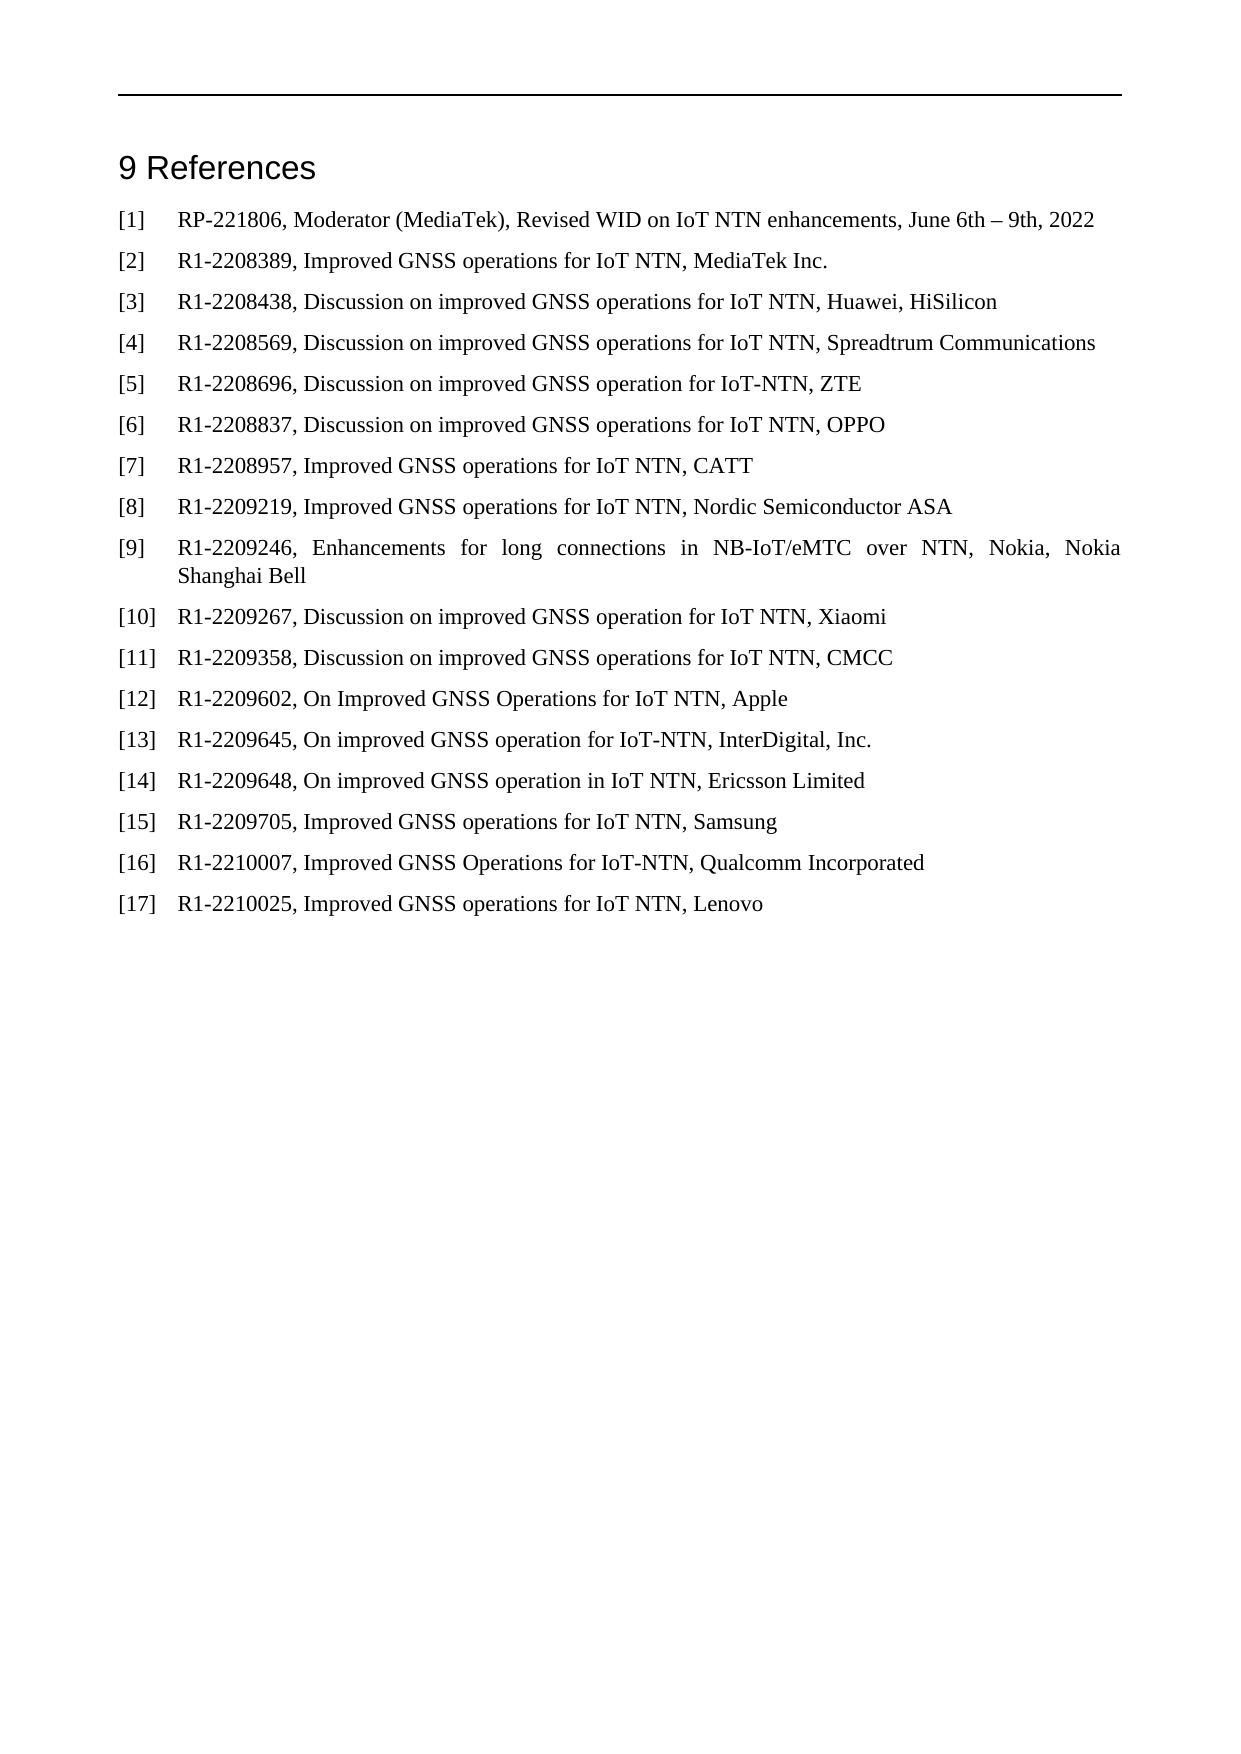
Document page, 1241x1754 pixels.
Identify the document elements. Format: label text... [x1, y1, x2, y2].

text R1-2209602, On Improved GNSS Operations for IoT NTN, Apple [118, 685, 1122, 711]
text R1-2209705, Improved GNSS operations for IoT NTN, Samsung [118, 808, 1122, 834]
text R1-2209246, Enhancements for long connections in NB-IoT/eMTC over NTN, Nokia, Nokia Shanghai Bell [118, 534, 1122, 588]
text R1-2209219, Improved GNSS operations for IoT NTN, Nordic Semiconductor ASA [118, 493, 1122, 519]
text R1-2209645, On improved GNSS operation for IoT-NTN, InterDigital, Inc. [118, 726, 1122, 752]
text R1-2208957, Improved GNSS operations for IoT NTN, CATT [118, 452, 1122, 478]
text R1-2209267, Discussion on improved GNSS operation for IoT NTN, Xiaomi [118, 603, 1122, 629]
text R1-2210007, Improved GNSS Operations for IoT-NTN, Qualcomm Incorporated [118, 849, 1122, 875]
subtitle 9 References [118, 148, 1122, 186]
text R1-2210025, Improved GNSS operations for IoT NTN, Lenovo [118, 890, 1122, 916]
text R1-2208696, Discussion on improved GNSS operation for IoT-NTN, ZTE [118, 370, 1122, 396]
text R1-2209648, On improved GNSS operation in IoT NTN, Ericsson Limited [118, 767, 1122, 793]
text R1-2208837, Discussion on improved GNSS operations for IoT NTN, OPPO [118, 411, 1122, 437]
text R1-2208569, Discussion on improved GNSS operations for IoT NTN, Spreadtrum Communications [118, 329, 1122, 355]
text RP-221806, Moderator (MediaTek), Revised WID on IoT NTN enhancements, June 6th – 9th, 2022 [118, 206, 1122, 233]
text R1-2208438, Discussion on improved GNSS operations for IoT NTN, Huawei, HiSilicon [118, 288, 1122, 314]
text R1-2208389, Improved GNSS operations for IoT NTN, MediaTek Inc. [118, 247, 1122, 273]
text R1-2209358, Discussion on improved GNSS operations for IoT NTN, CMCC [118, 644, 1122, 670]
